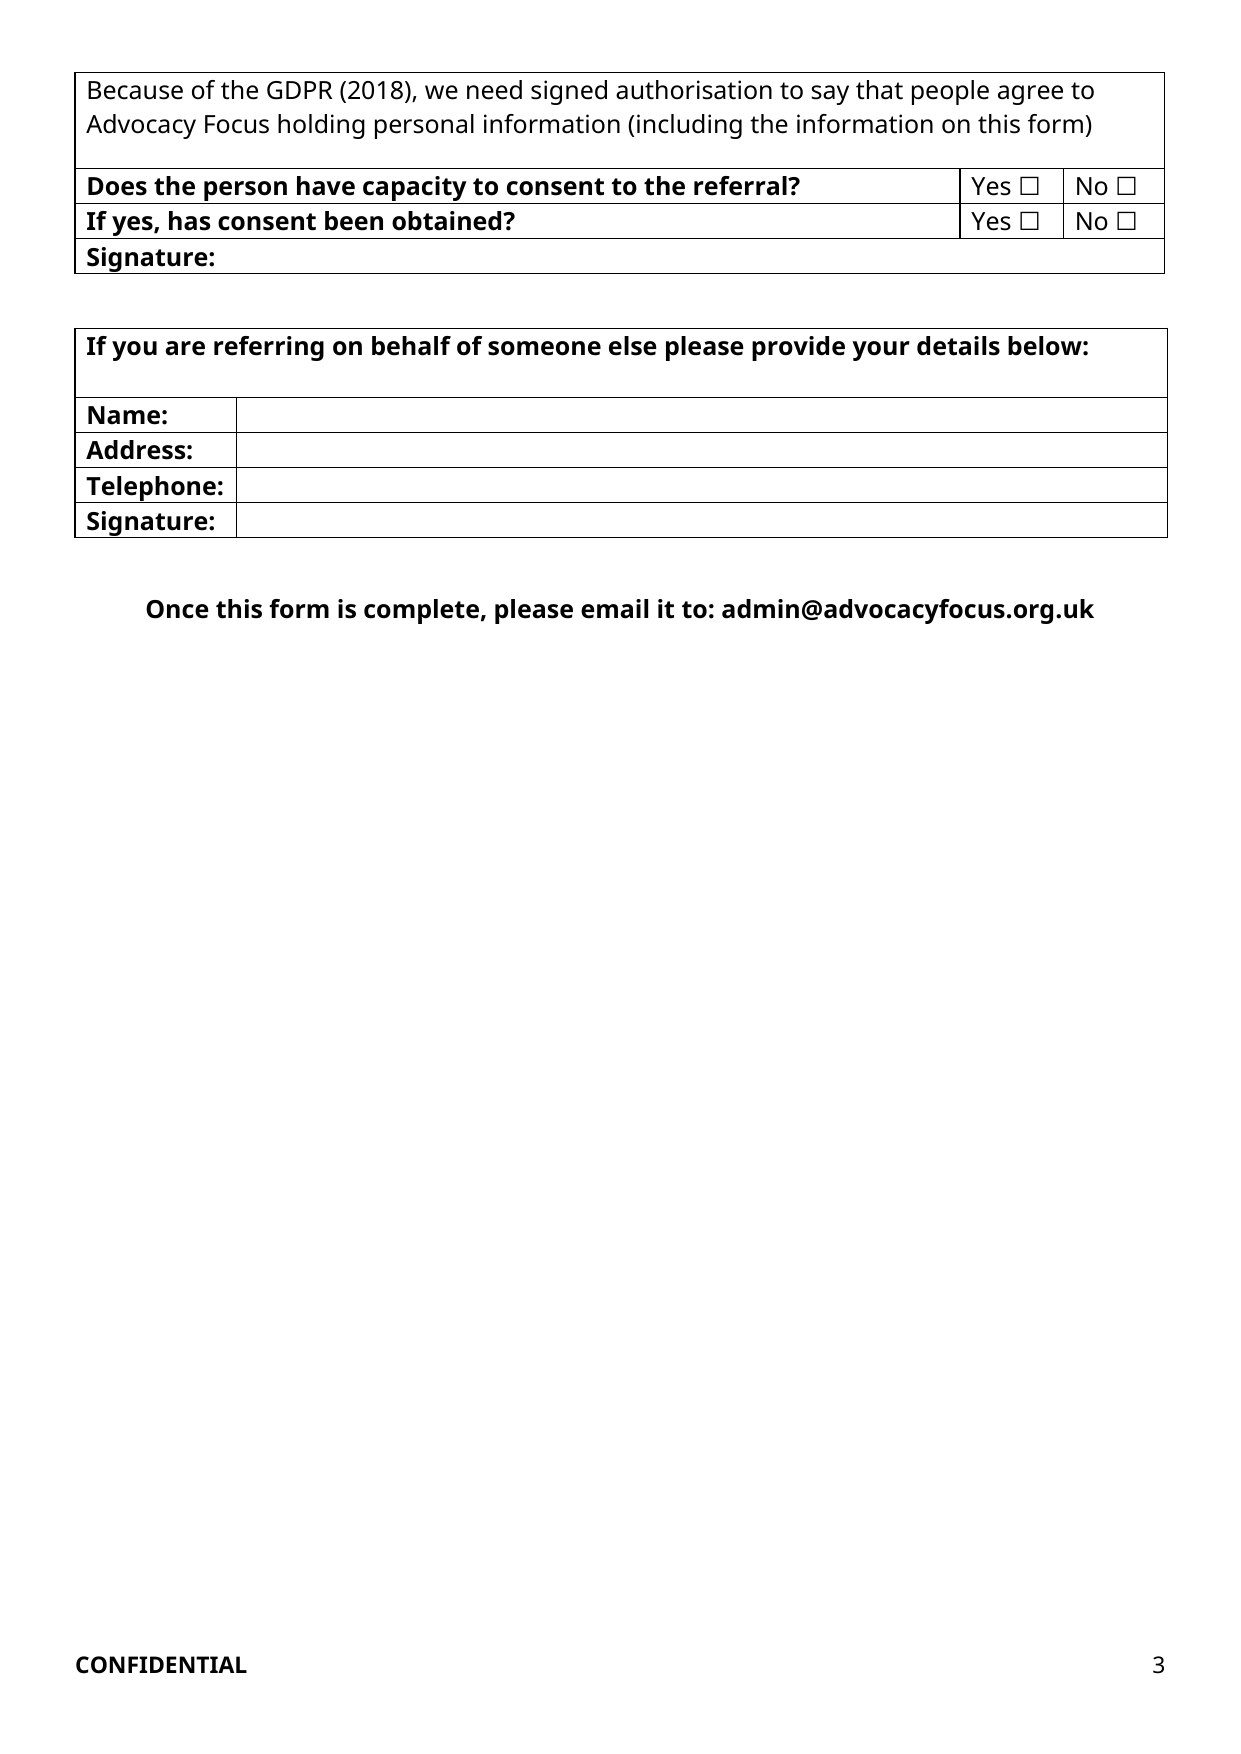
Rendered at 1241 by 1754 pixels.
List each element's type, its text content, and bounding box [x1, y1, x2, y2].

text Once this form is complete, please email it to: admin@advocacyfocus.org.uk [75, 592, 1165, 626]
table_cell Yes [961, 169, 1063, 203]
table_cell Address: [76, 433, 236, 467]
table_cell [237, 468, 1167, 502]
table_cell Because of the GDPR (2018), we need signed authorisation to say that people agree to Advocacy Focus holding personal information (including the information on this form) [76, 73, 1164, 168]
table_cell [237, 503, 1167, 537]
table_cell Signature: [76, 503, 236, 537]
table_cell [237, 433, 1167, 467]
table_cell Telephone: [76, 468, 236, 502]
table_header If you are referring on behalf of someone else please provide your details below: [76, 329, 1167, 397]
table_cell No [1064, 169, 1164, 203]
table_cell [237, 398, 1167, 432]
table_cell Name: [76, 398, 236, 432]
table_cell If yes, has consent been obtained? [76, 204, 959, 238]
table_cell Does the person have capacity to consent to the referral? [76, 169, 959, 203]
table_cell Yes [961, 204, 1063, 238]
table_cell No [1064, 204, 1164, 238]
table_cell Signature: [76, 239, 1164, 273]
